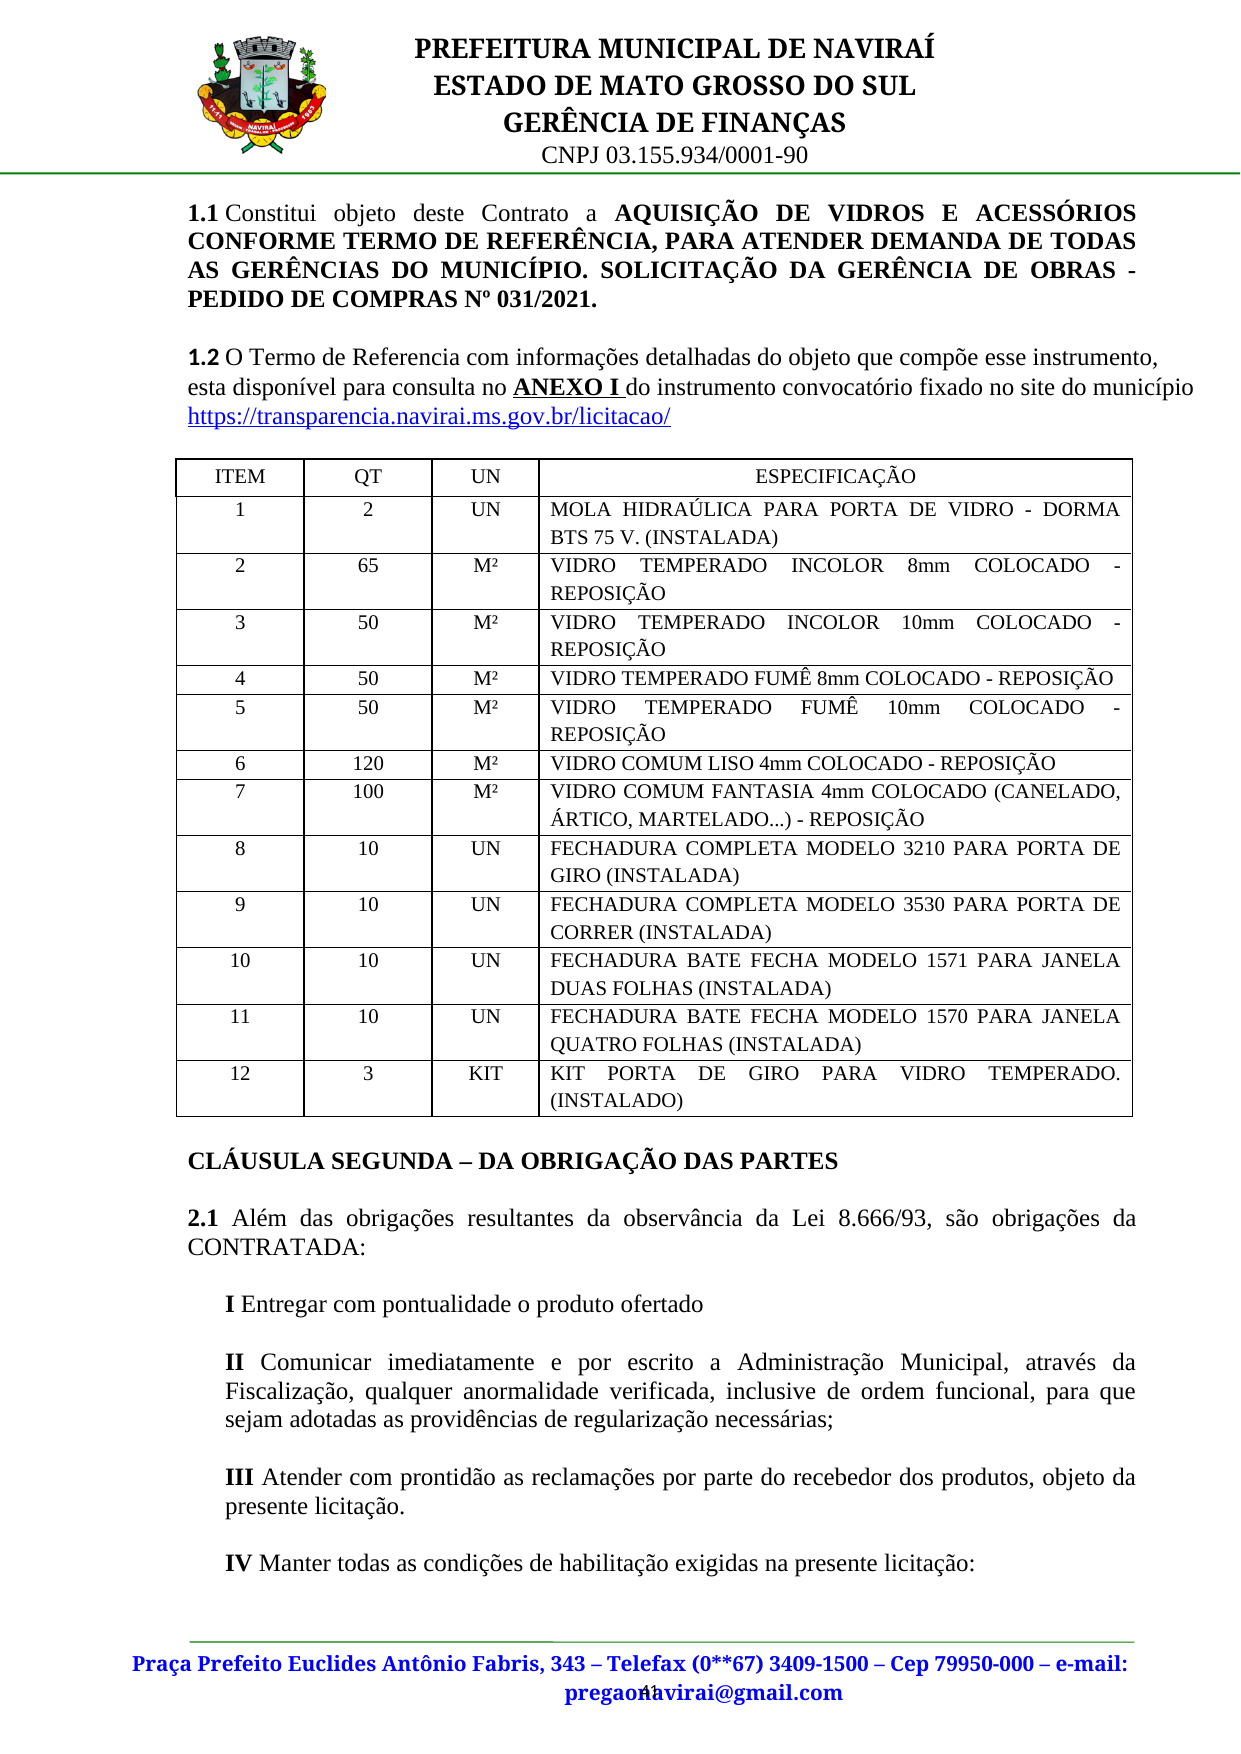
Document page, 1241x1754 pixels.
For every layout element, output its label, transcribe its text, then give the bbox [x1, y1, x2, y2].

table_cell 65 [305, 554, 431, 609]
list Constitui objeto deste Contrato a AQUISIÇÃO DE VIDROS E ACESSÓRIOS CONFORME TERMO DE REFERÊNCIA, PARA ATENDER DEMANDA DE TODAS AS GERÊNCIAS DO MUNICÍPIO. SOLICITAÇÃO DA GERÊNCIA DE OBRAS - PEDIDO DE COMPRAS Nº 031/2021. [187, 198, 1137, 313]
table_cell 7 [177, 780, 303, 835]
table_cell UN [433, 892, 538, 947]
table_cell 100 [305, 780, 431, 835]
table_cell M² [433, 554, 538, 609]
table_cell UN [433, 1005, 538, 1060]
table_cell 50 [305, 610, 431, 665]
table_header ITEM [177, 460, 303, 496]
table_cell KIT [433, 1061, 538, 1116]
table_cell MOLA HIDRAÚLICA PARA PORTA DE VIDRO - DORMA BTS 75 V. (INSTALADA) [540, 496, 1132, 552]
text I Entregar com pontualidade o produto ofertado [225, 1289, 1137, 1318]
list O Termo de Referencia com informações detalhadas do objeto que compõe esse instrumento, esta disponível para consulta no ANEXO I do instrumento convocatório fixado no site do município https://transparencia.navirai.ms.gov.br/licitacao/ [187, 341, 1196, 429]
table_cell 11 [177, 1005, 303, 1060]
table_cell 10 [305, 948, 431, 1003]
table_cell M² [433, 780, 538, 835]
table_header ESPECIFICAÇÃO [540, 460, 1132, 496]
table_cell M² [433, 610, 538, 665]
table_cell 5 [177, 695, 303, 750]
text III Atender com prontidão as reclamações por parte do recebedor dos produtos, objeto da presente licitação. [225, 1462, 1137, 1519]
table_cell 2 [177, 554, 303, 609]
table_cell 50 [305, 666, 431, 693]
table_cell 12 [177, 1061, 303, 1116]
text II Comunicar imediatamente e por escrito a Administração Municipal, através da Fiscalização, qualquer anormalidade verificada, inclusive de ordem funcional, para que sejam adotadas as providências de regularização necessárias; [225, 1347, 1137, 1433]
table_cell FECHADURA COMPLETA MODELO 3530 PARA PORTA DE CORRER (INSTALADA) [540, 891, 1132, 947]
table_header UN [433, 460, 538, 496]
table_cell M² [433, 666, 538, 693]
table_cell 10 [305, 836, 431, 891]
text CLÁUSULA SEGUNDA – DA OBRIGAÇÃO DAS PARTES [187, 1146, 1196, 1174]
table_cell M² [433, 695, 538, 750]
table_cell UN [433, 836, 538, 891]
table_cell FECHADURA COMPLETA MODELO 3210 PARA PORTA DE GIRO (INSTALADA) [540, 835, 1132, 891]
table_cell 10 [305, 1005, 431, 1060]
table_cell 3 [177, 610, 303, 665]
table_cell UN [433, 497, 538, 552]
table_cell 10 [177, 948, 303, 1003]
picture [197, 36, 327, 154]
table_cell KIT PORTA DE GIRO PARA VIDRO TEMPERADO. (INSTALADO) [540, 1060, 1132, 1116]
table_cell 10 [305, 892, 431, 947]
text IV Manter todas as condições de habilitação exigidas na presente licitação: [225, 1548, 1137, 1577]
table_cell VIDRO TEMPERADO INCOLOR 8mm COLOCADO - REPOSIÇÃO [540, 553, 1132, 609]
table_cell 120 [305, 751, 431, 778]
table_cell 9 [177, 892, 303, 947]
table_header QT [305, 460, 431, 496]
table_cell VIDRO TEMPERADO FUMÊ 8mm COLOCADO - REPOSIÇÃO [540, 665, 1132, 693]
table_cell VIDRO COMUM FANTASIA 4mm COLOCADO (CANELADO, ÁRTICO, MARTELADO...) - REPOSIÇÃO [540, 779, 1132, 835]
table_cell VIDRO TEMPERADO INCOLOR 10mm COLOCADO - REPOSIÇÃO [540, 609, 1132, 665]
table_cell FECHADURA BATE FECHA MODELO 1570 PARA JANELA QUATRO FOLHAS (INSTALADA) [540, 1004, 1132, 1060]
table_cell FECHADURA BATE FECHA MODELO 1571 PARA JANELA DUAS FOLHAS (INSTALADA) [540, 947, 1132, 1003]
table_cell 50 [305, 695, 431, 750]
table_cell UN [433, 948, 538, 1003]
table_cell 1 [177, 497, 303, 552]
table_cell 4 [177, 666, 303, 693]
table_cell M² [433, 751, 538, 778]
table_cell VIDRO TEMPERADO FUMÊ 10mm COLOCADO - REPOSIÇÃO [540, 694, 1132, 750]
table_cell 8 [177, 836, 303, 891]
table_cell 2 [305, 497, 431, 552]
table_cell VIDRO COMUM LISO 4mm COLOCADO - REPOSIÇÃO [540, 750, 1132, 778]
table_cell 6 [177, 751, 303, 778]
table_cell 3 [305, 1061, 431, 1116]
text 2.1 Além das obrigações resultantes da observância da Lei 8.666/93, são obrigações da CONTRATADA: [187, 1203, 1137, 1261]
